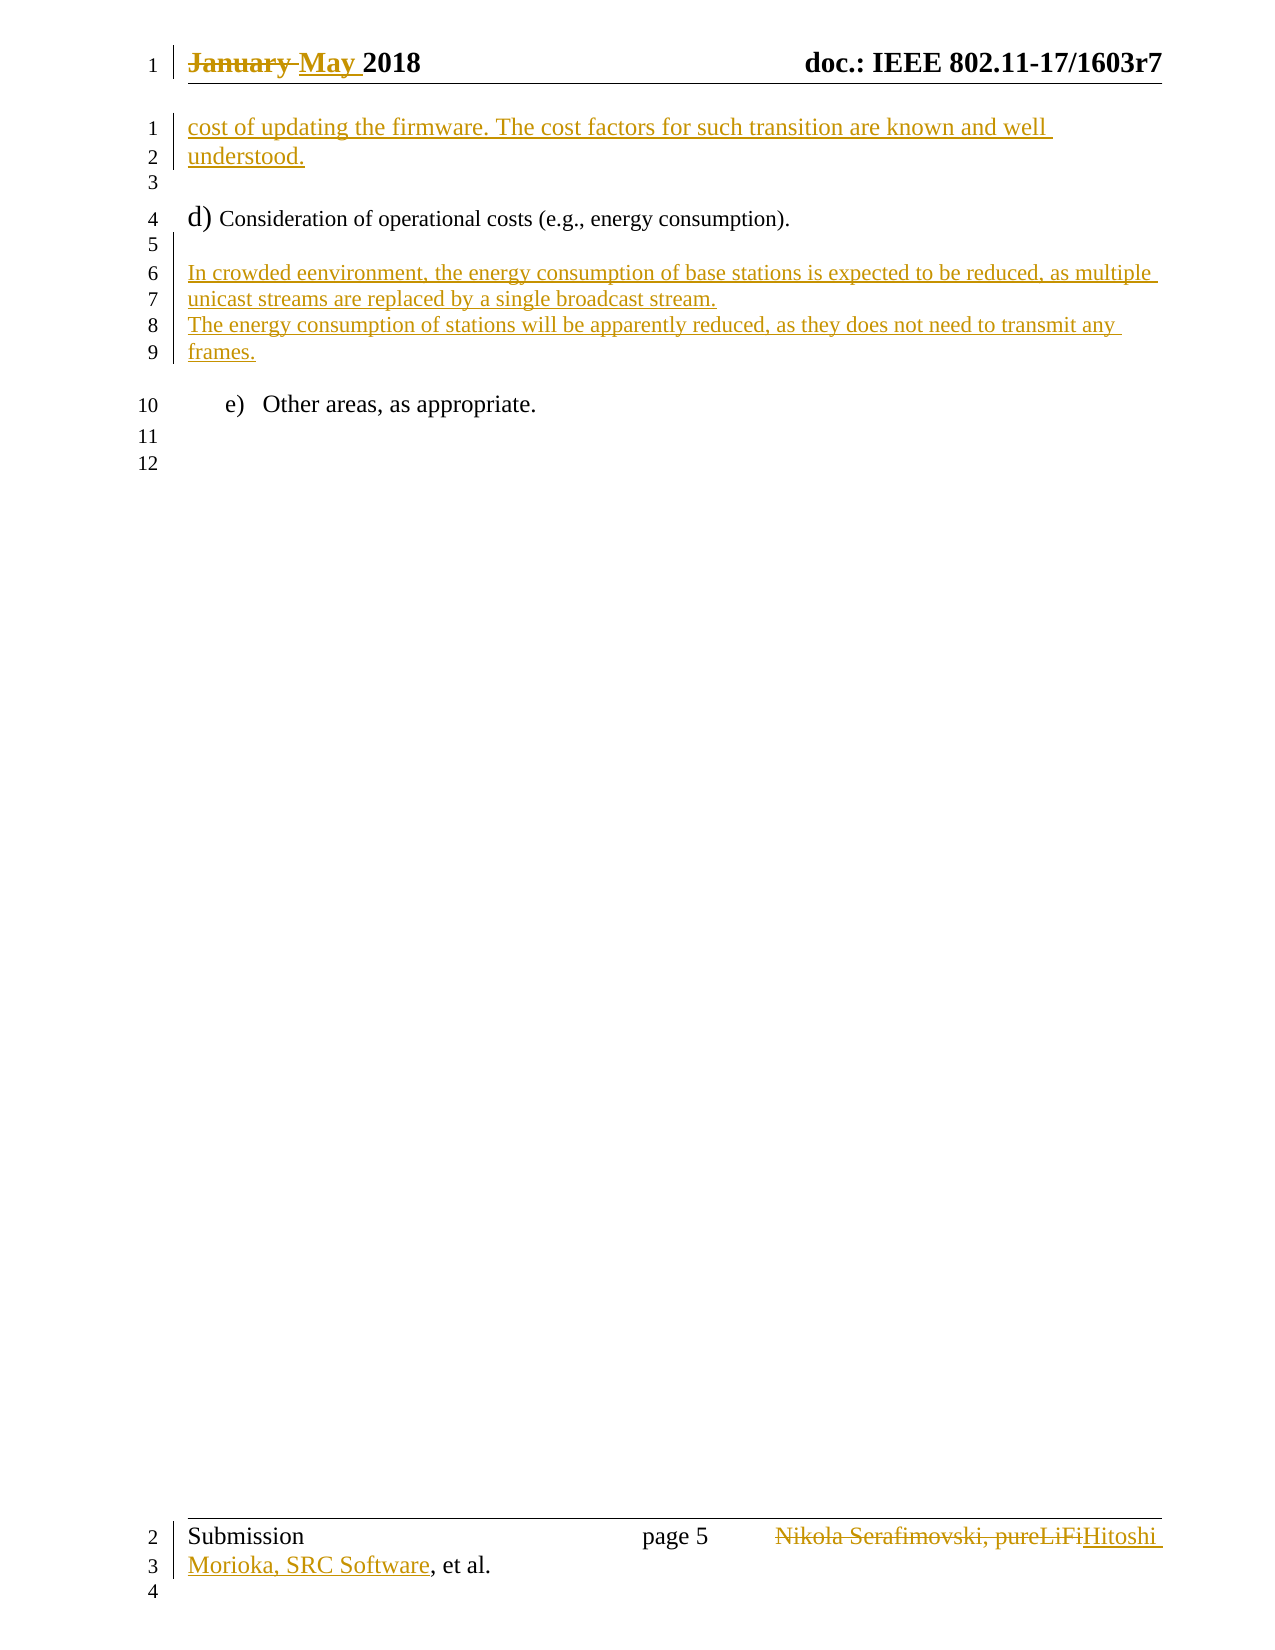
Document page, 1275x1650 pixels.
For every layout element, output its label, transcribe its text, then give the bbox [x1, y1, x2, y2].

list Other areas, as appropriate. [225, 389, 1162, 418]
text d) Consideration of operational costs (e.g., energy consumption). [187, 199, 1162, 232]
